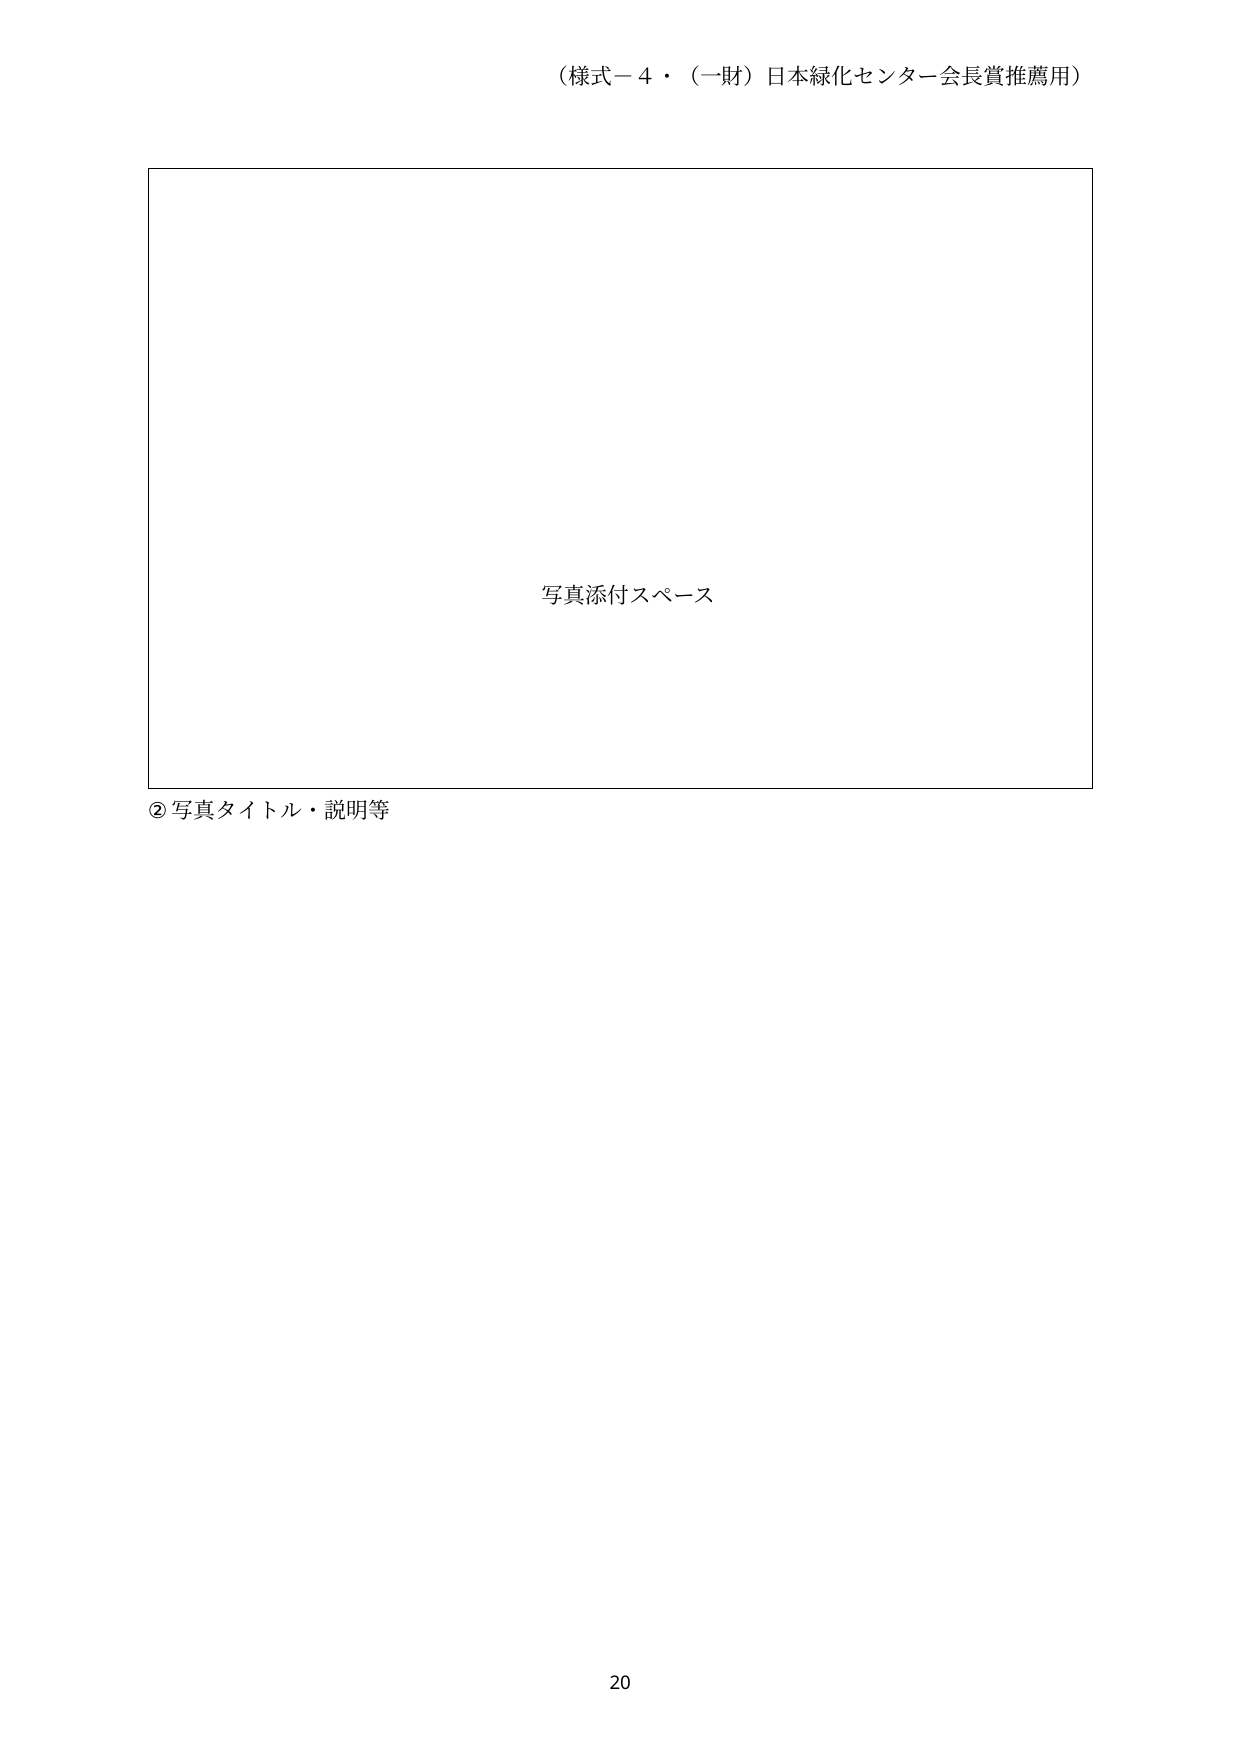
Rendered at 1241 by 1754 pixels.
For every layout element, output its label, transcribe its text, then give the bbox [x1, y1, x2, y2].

table_header 写真添付スペース [149, 169, 1092, 788]
text ②写真タイトル・説明等 [148, 789, 1092, 829]
